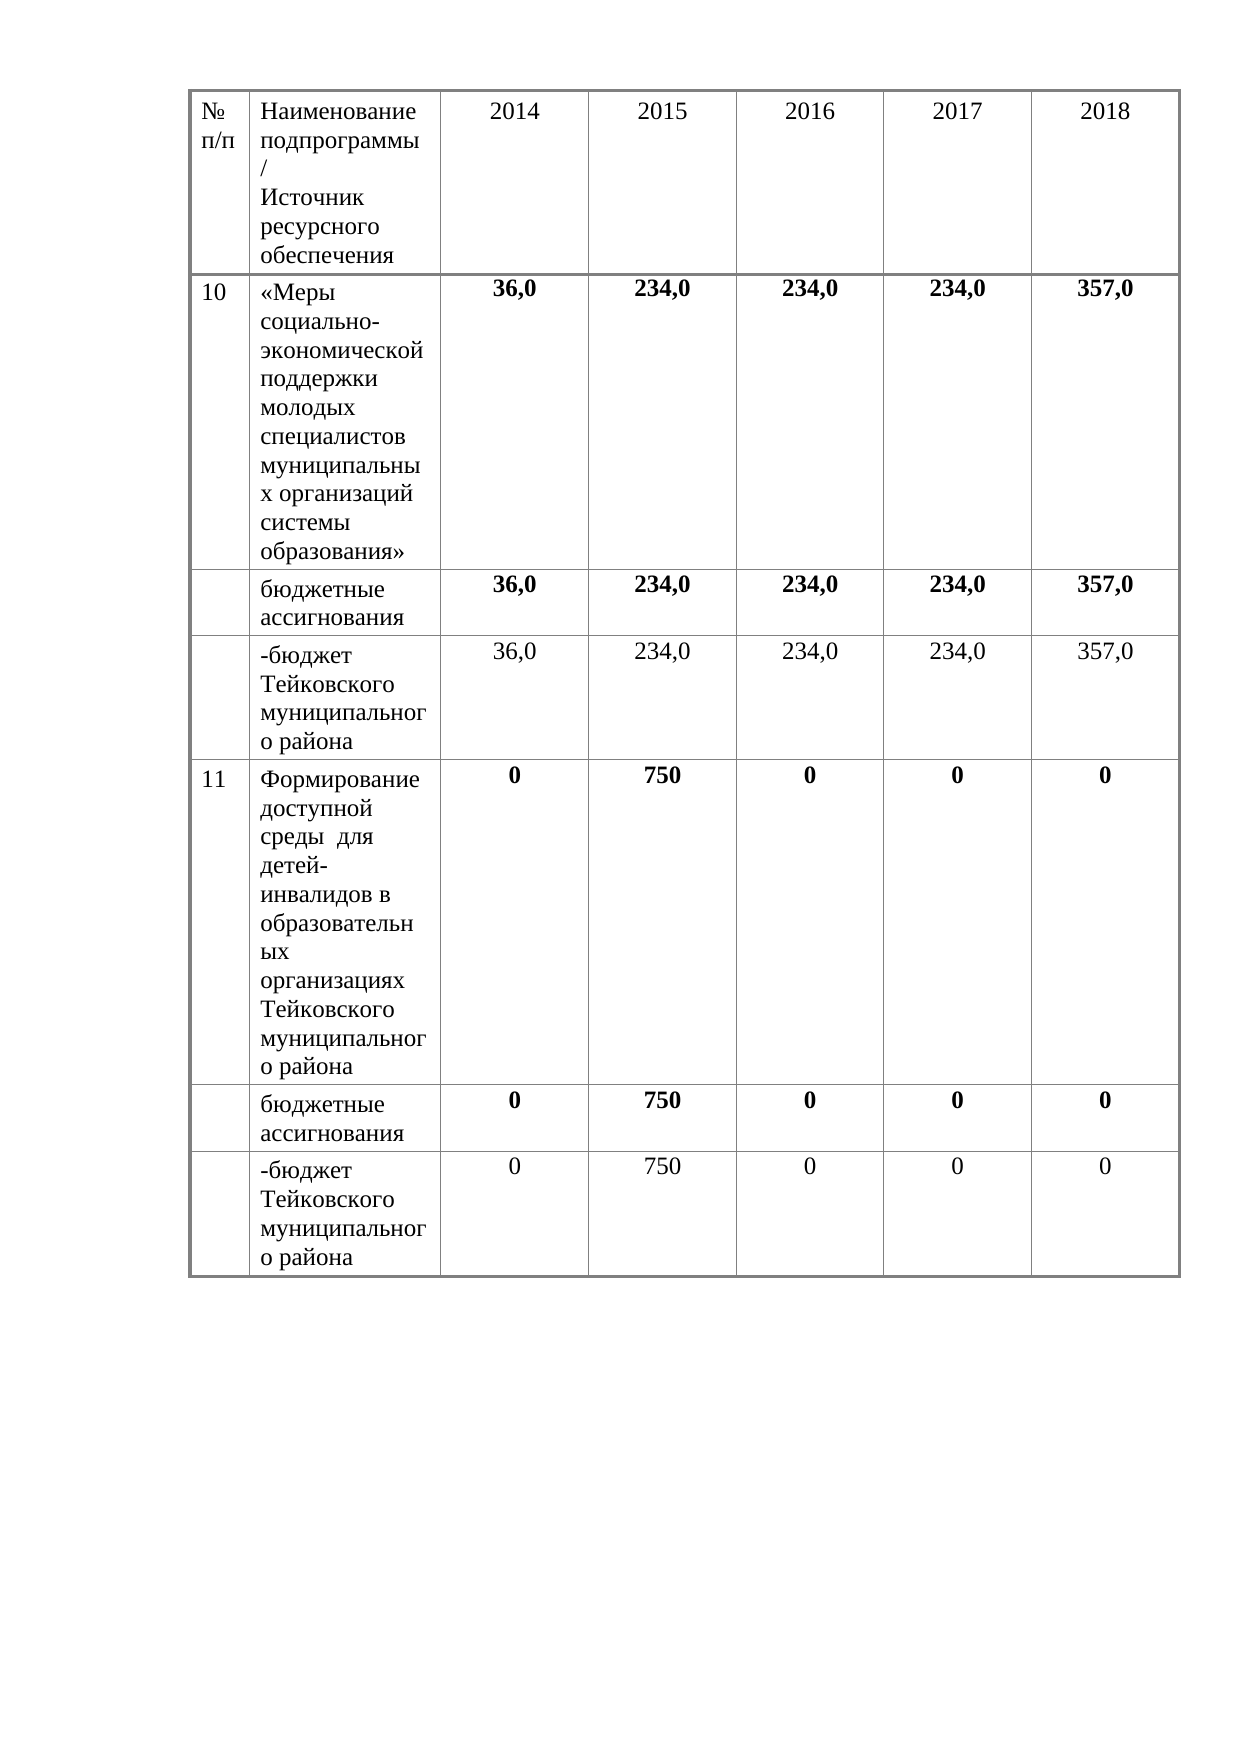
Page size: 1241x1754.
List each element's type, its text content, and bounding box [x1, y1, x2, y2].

table_cell 234,0 [589, 636, 736, 759]
table_cell 0 [737, 1152, 883, 1274]
table_cell 10 [192, 276, 249, 569]
table_cell 234,0 [737, 276, 883, 569]
table_cell 0 [1032, 1085, 1178, 1151]
table_cell -бюджет Тейковского муниципального района [250, 636, 440, 759]
table_header 2017 [884, 92, 1031, 273]
table_cell 234,0 [589, 570, 736, 635]
table_cell 357,0 [1032, 276, 1178, 569]
table_cell 0 [884, 1152, 1031, 1274]
table_cell 0 [441, 1152, 588, 1274]
table_cell 234,0 [884, 636, 1031, 759]
table_cell 0 [884, 1085, 1031, 1151]
table_cell 234,0 [737, 570, 883, 635]
table_cell бюджетные ассигнования [250, 570, 440, 635]
table_cell 234,0 [589, 276, 736, 569]
table_cell 750 [589, 1085, 736, 1151]
table_header 2018 [1032, 92, 1178, 273]
table_cell 0 [737, 760, 883, 1084]
table_header № п/п [192, 92, 249, 273]
table_header 2014 [441, 92, 588, 273]
table_cell [192, 1085, 249, 1151]
table_cell -бюджет Тейковского муниципального района [250, 1152, 440, 1274]
table_cell 234,0 [884, 570, 1031, 635]
table_cell 234,0 [737, 636, 883, 759]
table_cell бюджетные ассигнования [250, 1085, 440, 1151]
table_cell 0 [737, 1085, 883, 1151]
table_cell 357,0 [1032, 636, 1178, 759]
table_cell [192, 636, 249, 759]
table_cell [192, 1152, 249, 1274]
table_cell 0 [1032, 760, 1178, 1084]
table_cell 750 [589, 760, 736, 1084]
table_header Наименование подпрограммы / Источник ресурсного обеспечения [250, 92, 440, 273]
table_cell 234,0 [884, 276, 1031, 569]
table_header 2016 [737, 92, 883, 273]
table_header 2015 [589, 92, 736, 273]
table_cell 36,0 [441, 276, 588, 569]
table_cell 0 [1032, 1152, 1178, 1274]
table_cell 750 [589, 1152, 736, 1274]
table_cell 0 [441, 1085, 588, 1151]
table_cell [192, 570, 249, 635]
table_cell 11 [192, 760, 249, 1084]
table_cell Формирование доступной среды для детей-инвалидов в образовательных организациях Тейковского муниципального района [250, 760, 440, 1084]
table_cell 36,0 [441, 570, 588, 635]
table_cell 36,0 [441, 636, 588, 759]
table_cell 357,0 [1032, 570, 1178, 635]
table_cell 0 [884, 760, 1031, 1084]
table_cell 0 [441, 760, 588, 1084]
table_cell «Меры социально-экономической поддержки молодых специалистов муниципальных организаций системы образования» [250, 276, 440, 569]
